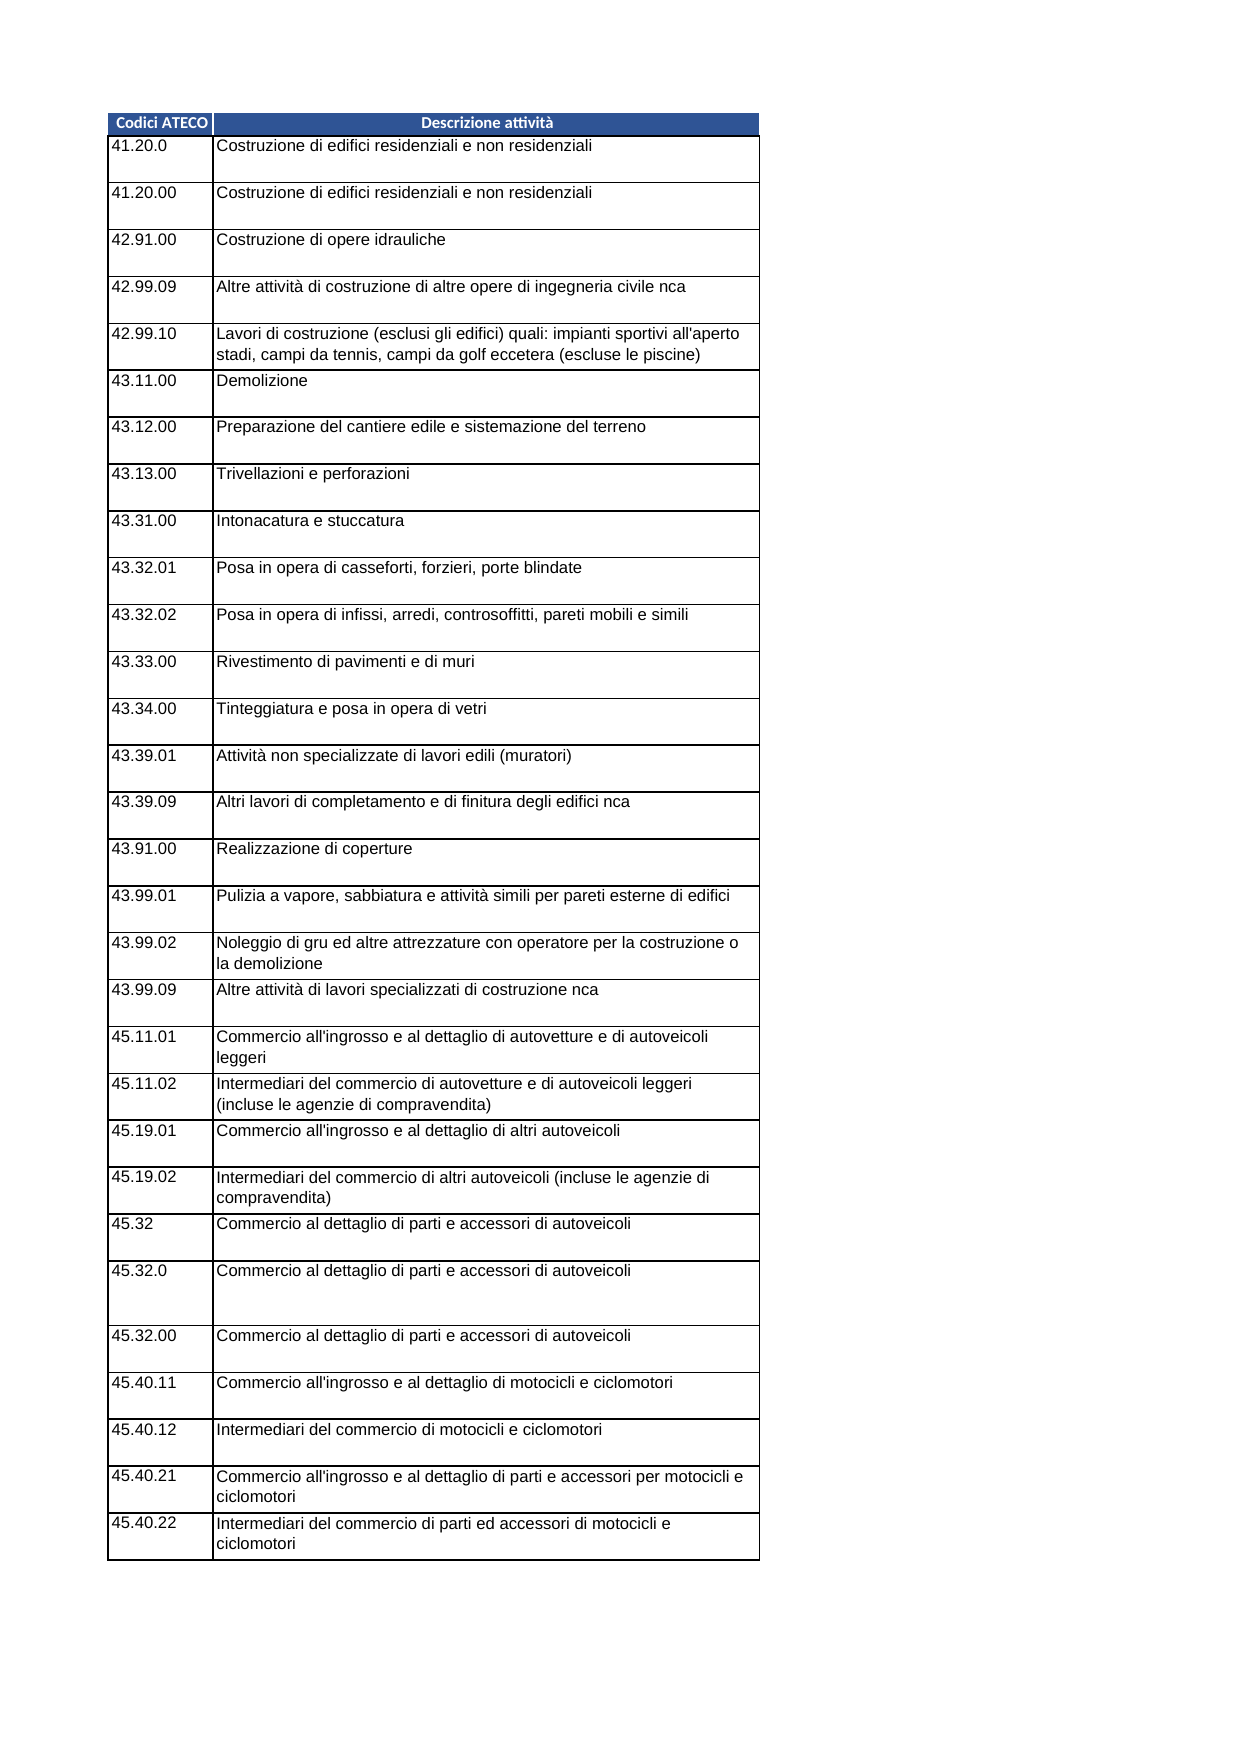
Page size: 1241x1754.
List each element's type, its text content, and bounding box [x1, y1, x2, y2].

table_cell Realizzazione di coperture [214, 840, 759, 885]
table_cell 43.99.09 [109, 980, 212, 1026]
table_cell 43.32.02 [109, 605, 212, 651]
table_cell 43.31.00 [109, 512, 212, 557]
table_cell Pulizia a vapore, sabbiatura e attività simili per pareti esterne di edifici [214, 887, 759, 932]
table_cell 45.40.12 [109, 1420, 212, 1465]
table_cell Tinteggiatura e posa in opera di vetri [214, 699, 759, 744]
table_header Descrizione attività [214, 113, 759, 135]
table_cell Preparazione del cantiere edile e sistemazione del terreno [214, 418, 759, 463]
table_cell 45.32 [109, 1215, 212, 1260]
table_cell Commercio al dettaglio di parti e accessori di autoveicoli [214, 1262, 759, 1324]
table_cell Altri lavori di completamento e di finitura degli edifici nca [214, 793, 759, 838]
table_cell Altre attività di costruzione di altre opere di ingegneria civile nca [214, 277, 759, 322]
table_cell 45.19.02 [109, 1168, 212, 1213]
table_cell 43.12.00 [109, 418, 212, 463]
table_cell Intonacatura e stuccatura [214, 512, 759, 557]
table_cell 42.99.09 [109, 277, 212, 322]
table_cell 45.11.01 [109, 1027, 212, 1072]
table_cell 45.19.01 [109, 1121, 212, 1166]
table_cell 43.34.00 [109, 699, 212, 744]
table_cell 43.39.09 [109, 793, 212, 838]
table_cell Noleggio di gru ed altre attrezzature con operatore per la costruzione o la demolizione [214, 933, 759, 979]
table_cell Intermediari del commercio di altri autoveicoli (incluse le agenzie di compravendita) [214, 1168, 759, 1213]
table_cell 43.91.00 [109, 840, 212, 885]
table_cell 43.99.01 [109, 887, 212, 932]
table_cell 45.40.11 [109, 1373, 212, 1418]
table_cell Intermediari del commercio di autovetture e di autoveicoli leggeri (incluse le agenzie di compravendita) [214, 1074, 759, 1119]
table_cell Commercio all'ingrosso e al dettaglio di motocicli e ciclomotori [214, 1373, 759, 1418]
table_header Codici ATECO [108, 113, 212, 135]
table_cell Rivestimento di pavimenti e di muri [214, 652, 759, 697]
table_cell 43.11.00 [109, 371, 212, 416]
table_cell Posa in opera di casseforti, forzieri, porte blindate [214, 558, 759, 604]
table_cell Intermediari del commercio di parti ed accessori di motocicli e ciclomotori [214, 1514, 759, 1559]
table_cell 41.20.00 [109, 183, 212, 229]
table_cell 43.33.00 [109, 652, 212, 697]
table_cell 45.11.02 [109, 1074, 212, 1119]
table_cell 43.32.01 [109, 558, 212, 604]
table_cell 42.99.10 [109, 324, 212, 369]
table_cell Costruzione di opere idrauliche [214, 230, 759, 276]
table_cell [214, 183, 759, 229]
table_cell 45.32.00 [109, 1326, 212, 1371]
table_cell 43.99.02 [109, 933, 212, 979]
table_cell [214, 137, 759, 182]
table_cell Commercio all'ingrosso e al dettaglio di parti e accessori per motocicli e ciclomotori [214, 1467, 759, 1512]
table_cell Altre attività di lavori specializzati di costruzione nca [214, 980, 759, 1026]
table_cell 45.40.21 [109, 1467, 212, 1512]
table_cell Lavori di costruzione (esclusi gli edifici) quali: impianti sportivi all'aperto stadi, campi da tennis, campi da golf eccetera (escluse le piscine) [214, 324, 759, 369]
table_cell Commercio all'ingrosso e al dettaglio di altri autoveicoli [214, 1121, 759, 1166]
table_cell 43.13.00 [109, 465, 212, 510]
table_cell 45.32.0 [109, 1262, 212, 1324]
table_cell 45.40.22 [109, 1514, 212, 1559]
table_cell 42.91.00 [109, 230, 212, 276]
table_cell Trivellazioni e perforazioni [214, 465, 759, 510]
table_cell Intermediari del commercio di motocicli e ciclomotori [214, 1420, 759, 1465]
table_cell 41.20.0 [109, 137, 212, 182]
table_cell 43.39.01 [109, 746, 212, 791]
table_cell Commercio all'ingrosso e al dettaglio di autovetture e di autoveicoli leggeri [214, 1027, 759, 1072]
table_cell Posa in opera di infissi, arredi, controsoffitti, pareti mobili e simili [214, 605, 759, 651]
table_cell Demolizione [214, 371, 759, 416]
table_cell Commercio al dettaglio di parti e accessori di autoveicoli [214, 1326, 759, 1371]
table_cell Commercio al dettaglio di parti e accessori di autoveicoli [214, 1215, 759, 1260]
table_cell Attività non specializzate di lavori edili (muratori) [214, 746, 759, 791]
